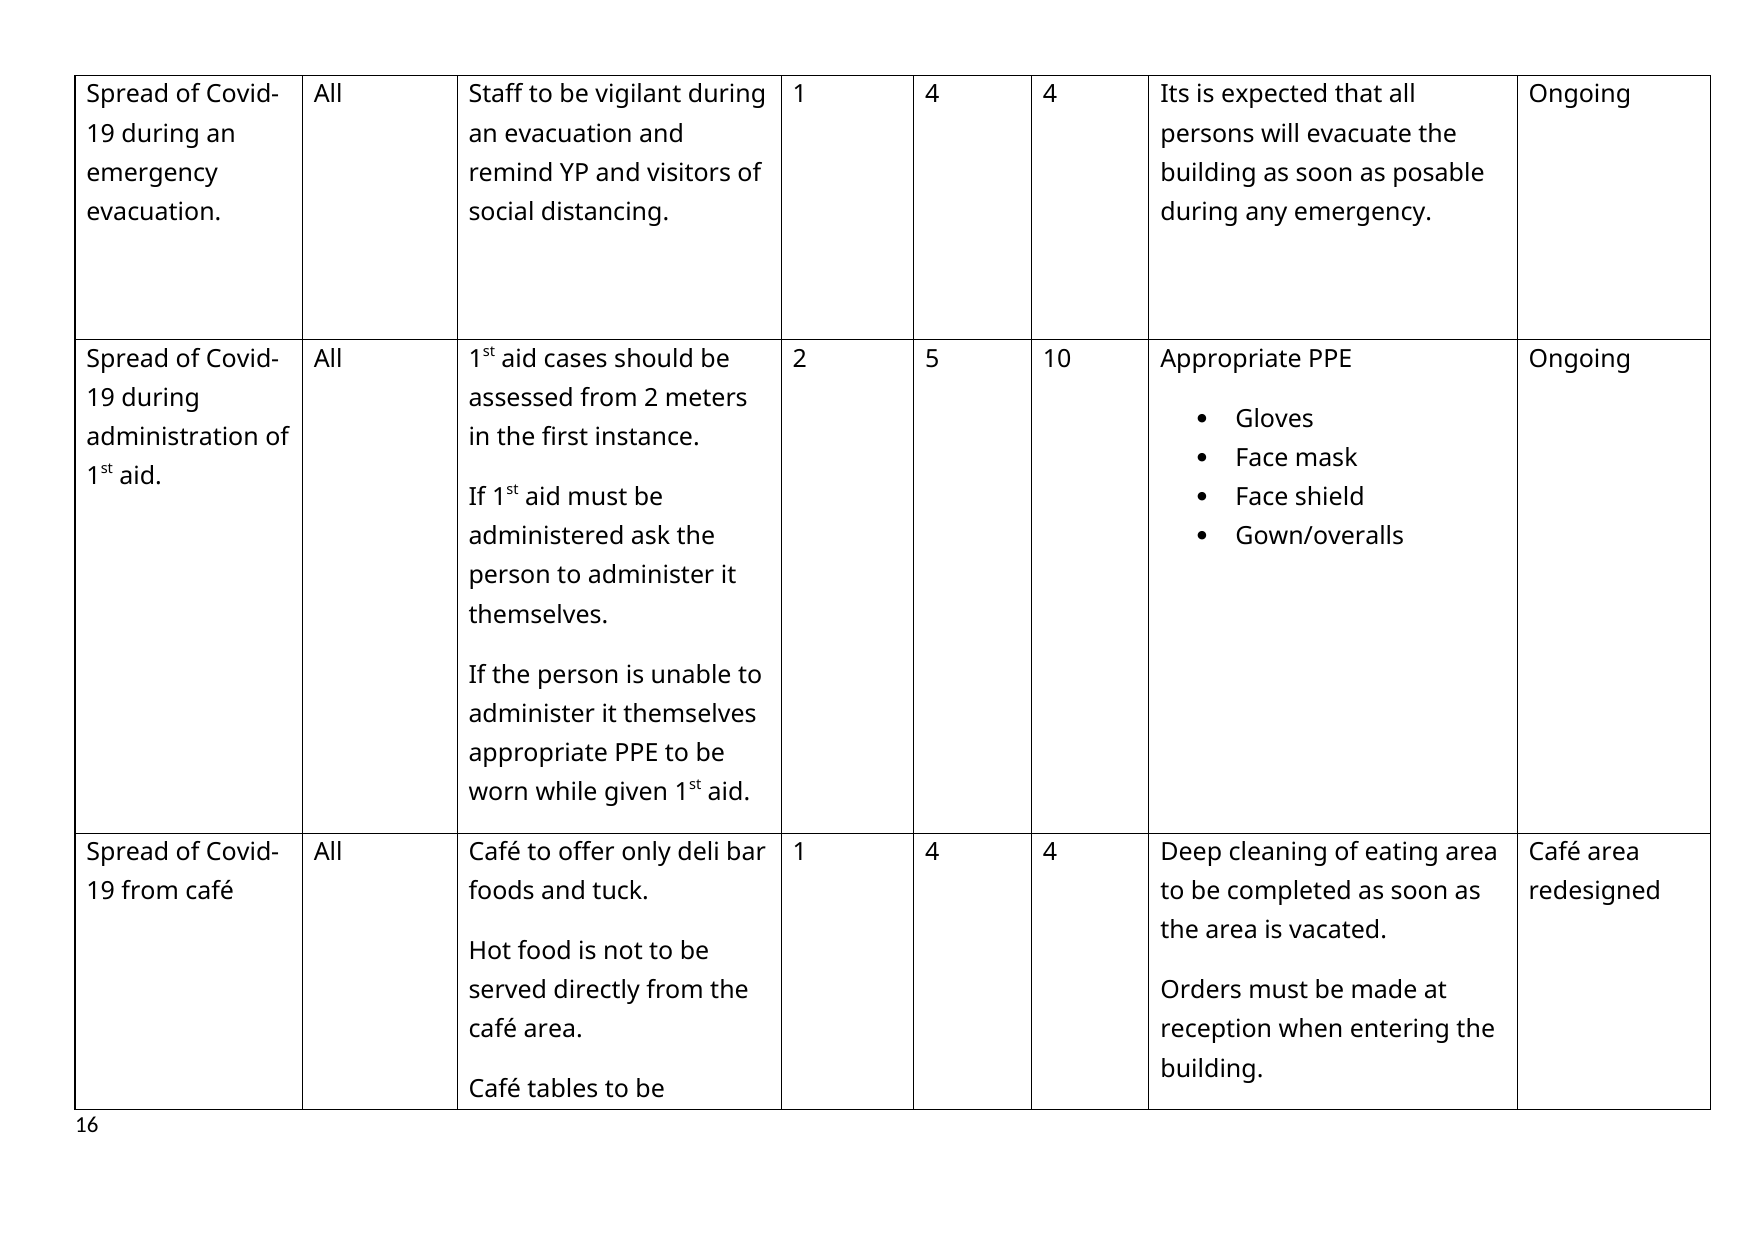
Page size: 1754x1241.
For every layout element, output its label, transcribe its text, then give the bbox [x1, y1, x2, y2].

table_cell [76, 834, 302, 1109]
table_cell Spread of Covid-19 during administration of 1st aid. [76, 340, 302, 832]
table_cell All [303, 834, 457, 1109]
table_cell Staff to be vigilant during an evacuation and remind YP and visitors of social distancing. [458, 76, 781, 339]
table_cell All [303, 76, 457, 339]
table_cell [1149, 834, 1517, 1109]
table_cell All [303, 340, 457, 832]
table_cell 1st aid cases should be assessed from 2 meters in the first instance. If 1st aid must be administered ask the person to administer it themselves. If the person is unable to administer it themselves appropriate PPE to be worn while given 1st aid. [458, 340, 781, 832]
table_cell 4 [914, 76, 1031, 339]
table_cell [458, 834, 781, 1109]
table_cell 5 [914, 340, 1031, 832]
table_cell 4 [1032, 834, 1148, 1109]
table_cell 1 [782, 834, 913, 1109]
table_cell Appropriate PPE Gloves Face mask Face shield Gown/overalls [1149, 340, 1517, 832]
table_cell 4 [914, 834, 1031, 1109]
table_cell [1518, 834, 1710, 1109]
table_cell 2 [782, 340, 913, 832]
table_cell Its is expected that all persons will evacuate the building as soon as posable during any emergency. [1149, 76, 1517, 339]
table_cell Ongoing [1518, 76, 1710, 339]
table_cell 1 [782, 76, 913, 339]
table_cell 4 [1032, 76, 1148, 339]
table_cell Spread of Covid-19 during an emergency evacuation. [76, 76, 302, 339]
table_cell Ongoing [1518, 340, 1710, 832]
table_cell 10 [1032, 340, 1148, 832]
